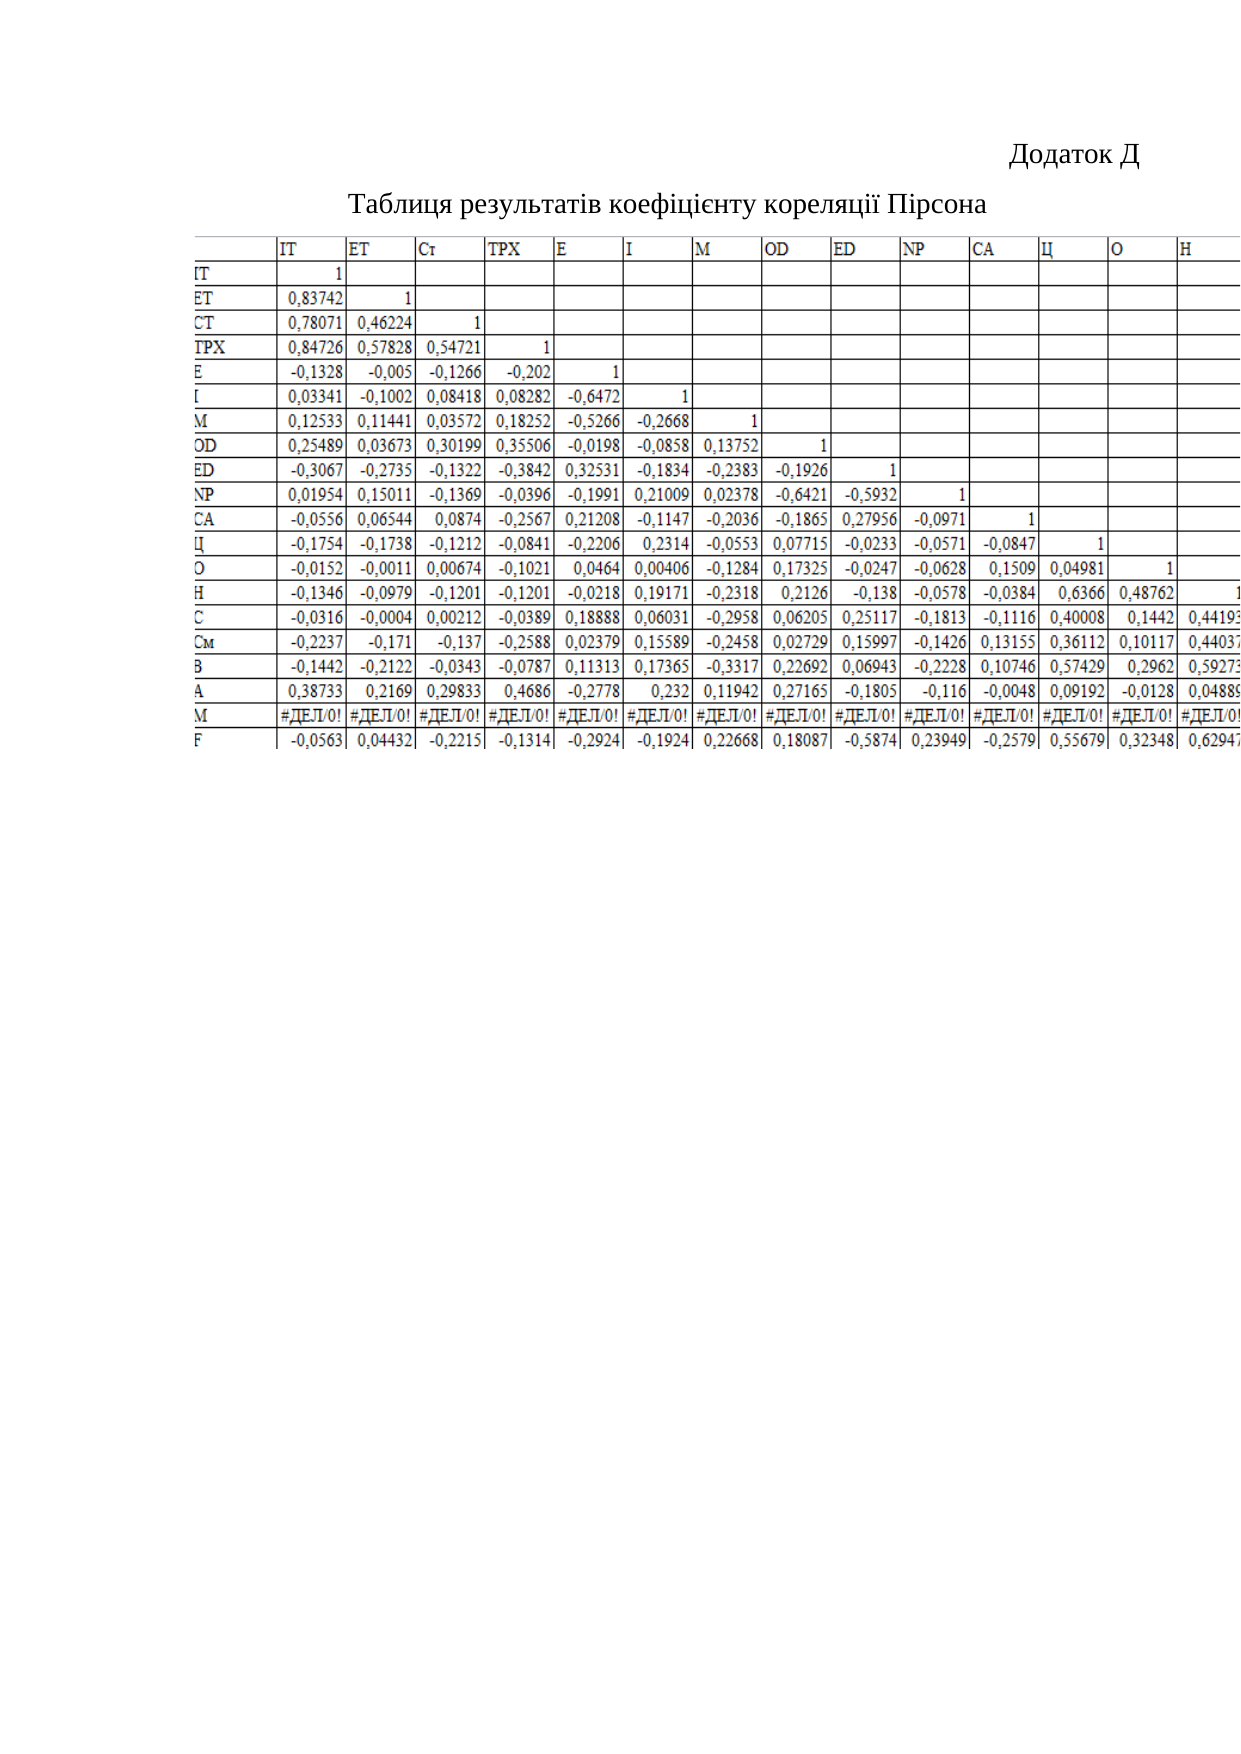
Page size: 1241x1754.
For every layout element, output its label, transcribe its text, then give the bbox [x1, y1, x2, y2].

picture [194, 236, 1241, 749]
text Таблиця результатів коефіцієнту кореляції Пірсона [195, 186, 1140, 220]
text Додаток Д [195, 136, 1140, 169]
